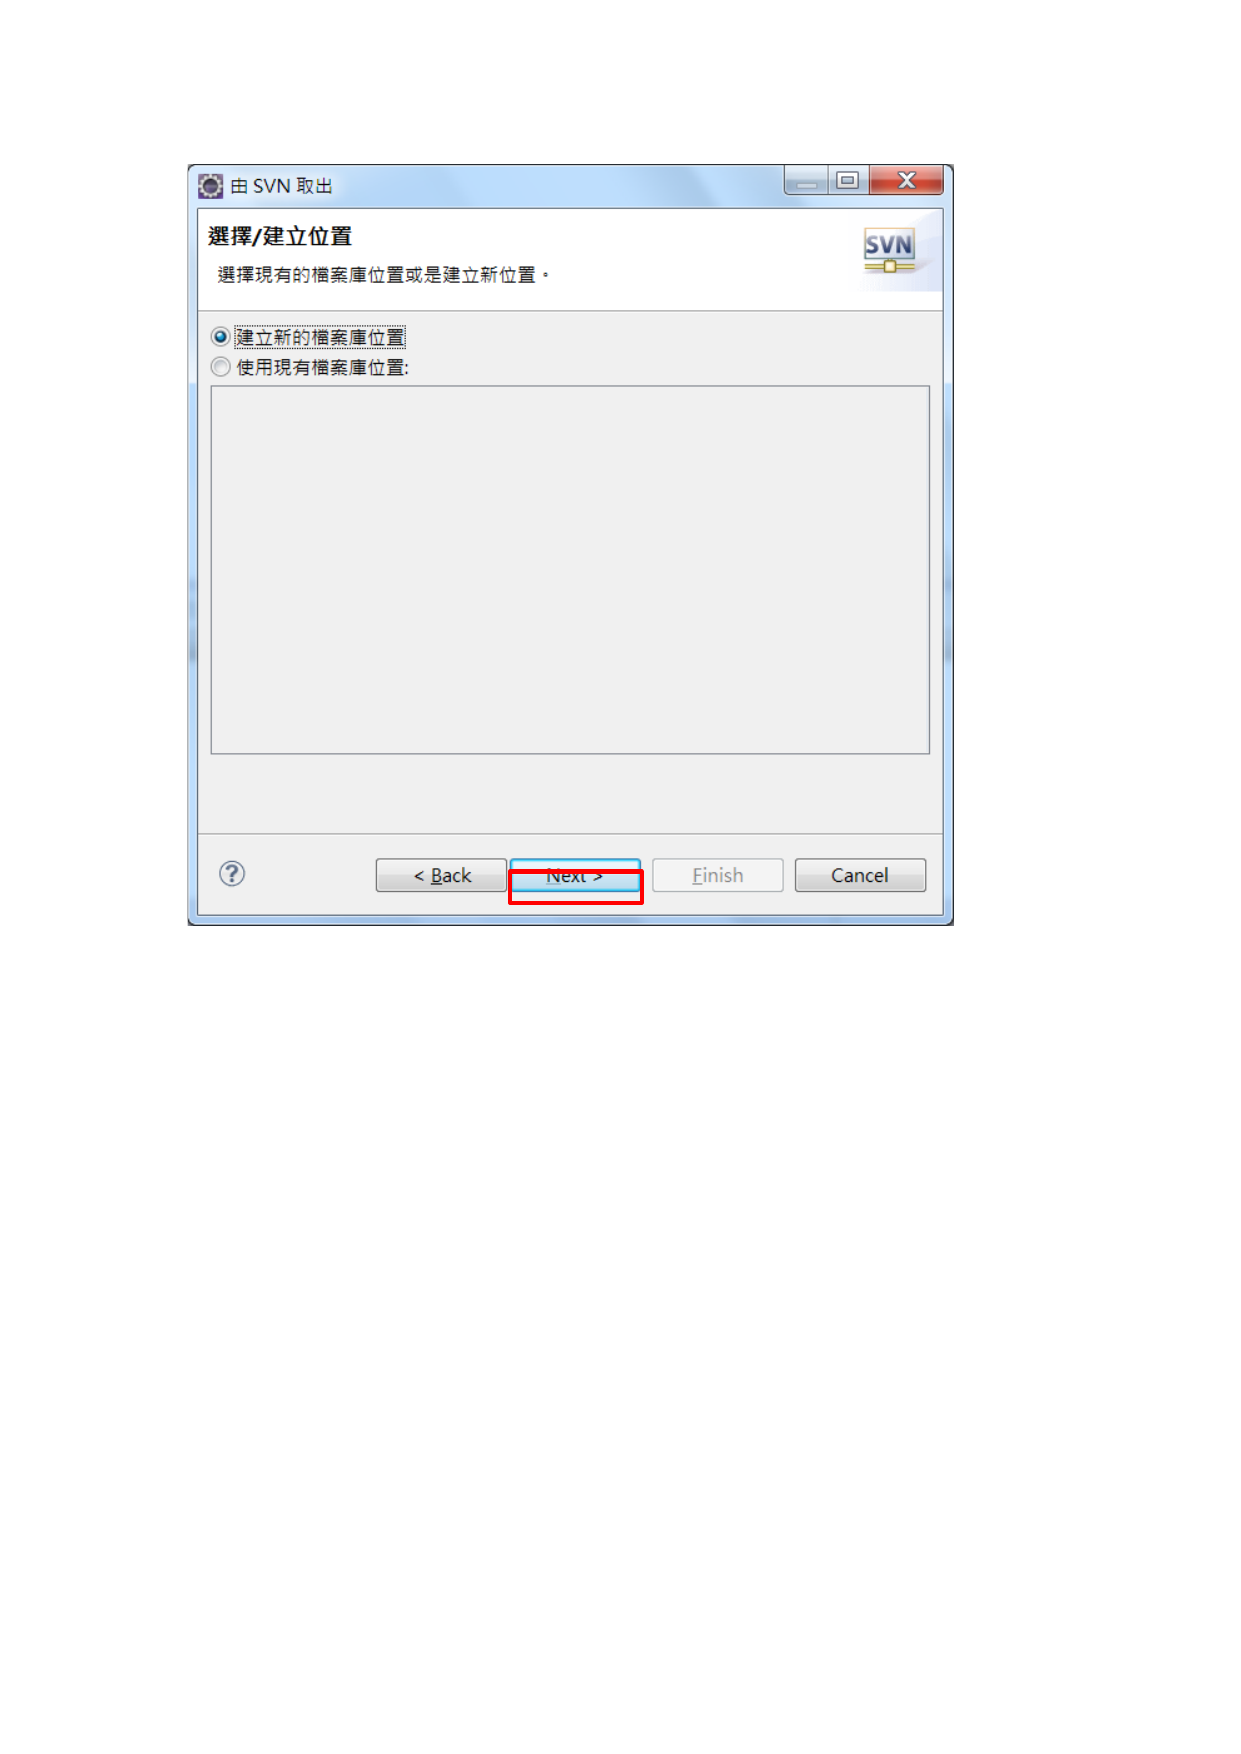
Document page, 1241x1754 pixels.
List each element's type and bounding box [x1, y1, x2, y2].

picture [187, 164, 954, 926]
